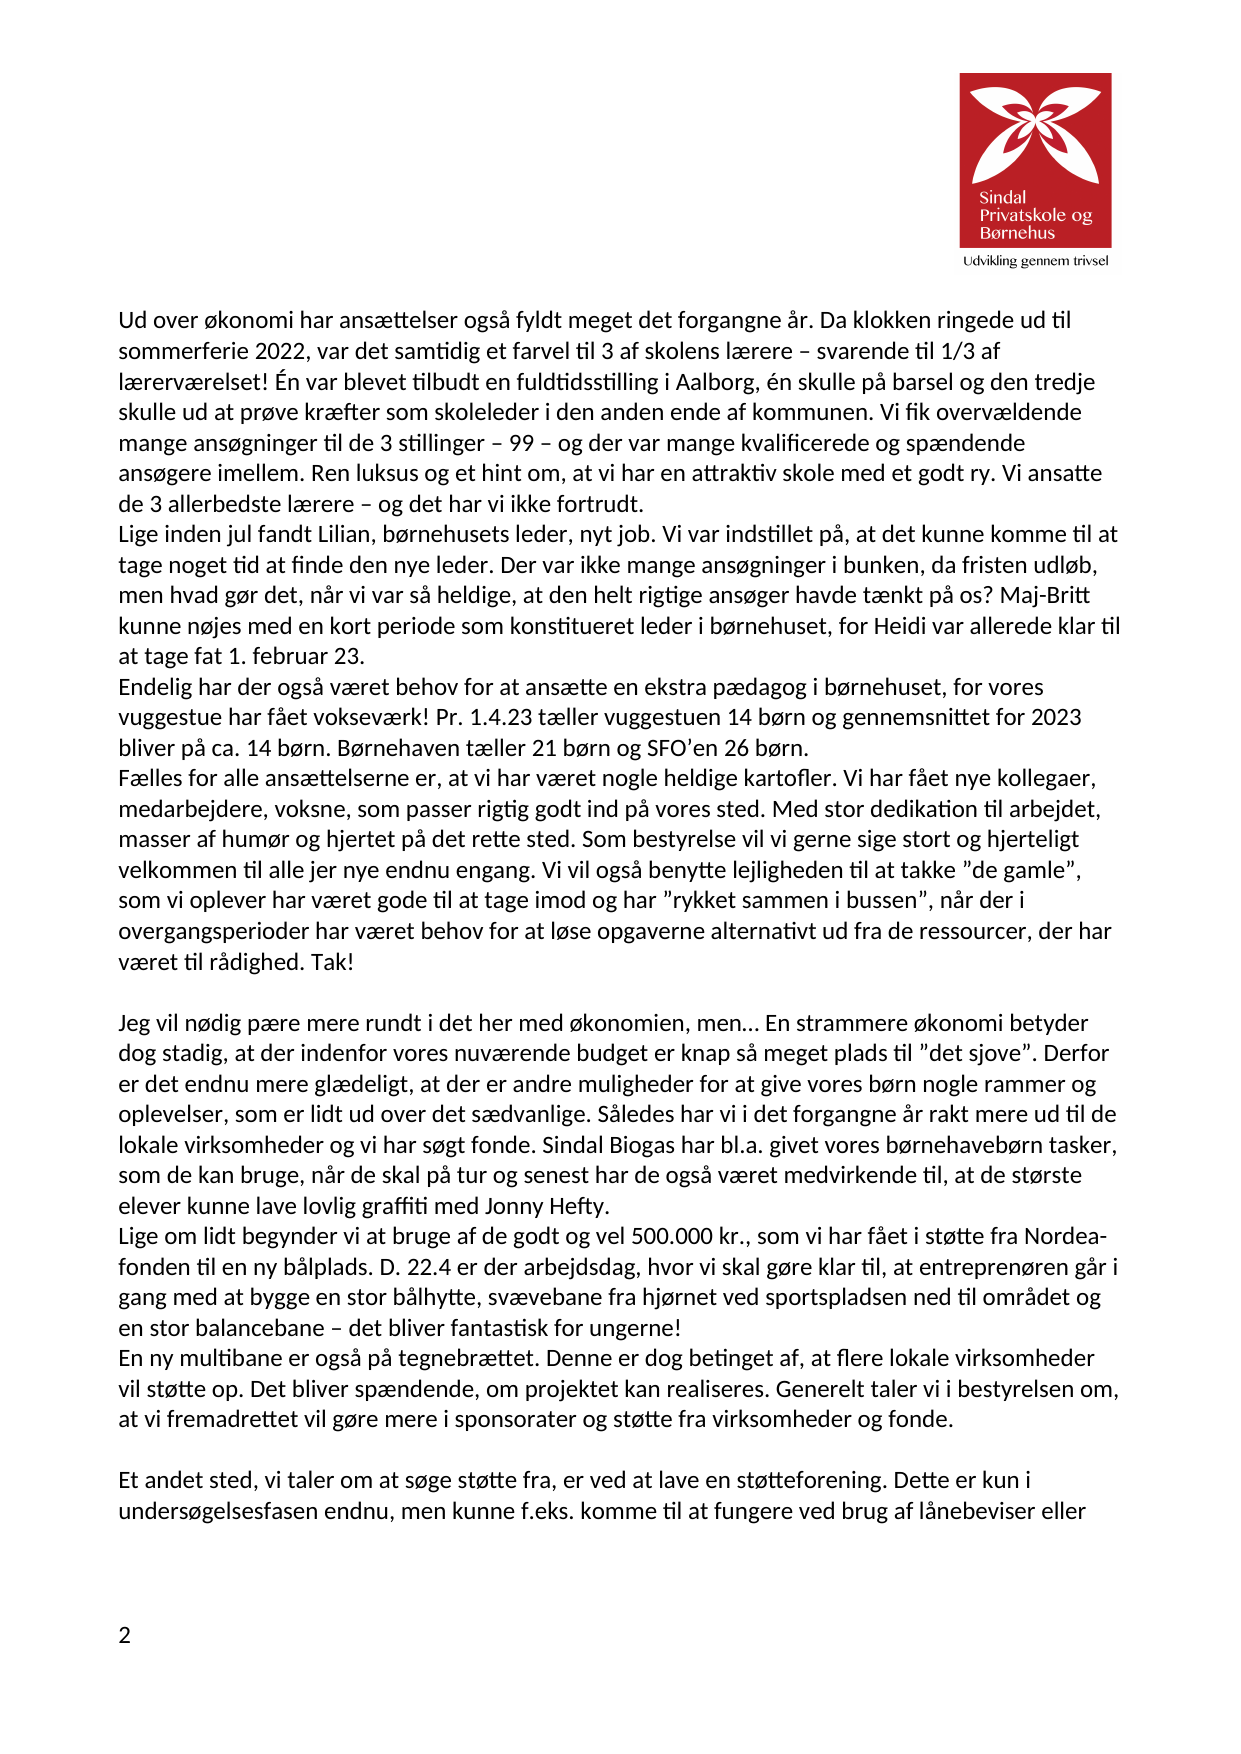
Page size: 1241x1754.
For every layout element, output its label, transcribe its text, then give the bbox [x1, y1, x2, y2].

picture [953, 73, 1123, 275]
text Endelig har der også været behov for at ansætte en ekstra pædagog i børnehuset, for vores vuggestue har fået vokseværk! Pr. 1.4.23 tæller vuggestuen 14 børn og gennemsnittet for 2023 bliver på ca. 14 børn. Børnehaven tæller 21 børn og SFO’en 26 børn. [118, 671, 1122, 762]
text En ny multibane er også på tegnebrættet. Denne er dog betinget af, at flere lokale virksomheder vil støtte op. Det bliver spændende, om projektet kan realiseres. Generelt taler vi i bestyrelsen om, at vi fremadrettet vil gøre mere i sponsorater og støtte fra virksomheder og fonde. [118, 1342, 1122, 1434]
text Ud over økonomi har ansættelser også fyldt meget det forgangne år. Da klokken ringede ud til sommerferie 2022, var det samtidig et farvel til 3 af skolens lærere – svarende til 1/3 af lærerværelset! Én var blevet tilbudt en fuldtidsstilling i Aalborg, én skulle på barsel og den tredje skulle ud at prøve kræfter som skoleleder i den anden ende af kommunen. Vi fik overvældende mange ansøgninger til de 3 stillinger – 99 – og der var mange kvalificerede og spændende ansøgere imellem. Ren luksus og et hint om, at vi har en attraktiv skole med et godt ry. Vi ansatte de 3 allerbedste lærere – og det har vi ikke fortrudt. [118, 305, 1122, 518]
text Lige om lidt begynder vi at bruge af de godt og vel 500.000 kr., som vi har fået i støtte fra Nordea-fonden til en ny bålplads. D. 22.4 er der arbejdsdag, hvor vi skal gøre klar til, at entreprenøren går i gang med at bygge en stor bålhytte, svævebane fra hjørnet ved sportspladsen ned til området og en stor balancebane – det bliver fantastisk for ungerne! [118, 1220, 1122, 1342]
text Jeg vil nødig pære mere rundt i det her med økonomien, men… En strammere økonomi betyder dog stadig, at der indenfor vores nuværende budget er knap så meget plads til ”det sjove”. Derfor er det endnu mere glædeligt, at der er andre muligheder for at give vores børn nogle rammer og oplevelser, som er lidt ud over det sædvanlige. Således har vi i det forgangne år rakt mere ud til de lokale virksomheder og vi har søgt fonde. Sindal Biogas har bl.a. givet vores børnehavebørn tasker, som de kan bruge, når de skal på tur og senest har de også været medvirkende til, at de største elever kunne lave lovlig graffiti med Jonny Hefty. [118, 1007, 1122, 1220]
text Fælles for alle ansættelserne er, at vi har været nogle heldige kartofler. Vi har fået nye kollegaer, medarbejdere, voksne, som passer rigtig godt ind på vores sted. Med stor dedikation til arbejdet, masser af humør og hjertet på det rette sted. Som bestyrelse vil vi gerne sige stort og hjerteligt velkommen til alle jer nye endnu engang. Vi vil også benytte lejligheden til at takke ”de gamle”, som vi oplever har været gode til at tage imod og har ”rykket sammen i bussen”, når der i overgangsperioder har været behov for at løse opgaverne alternativt ud fra de ressourcer, der har været til rådighed. Tak! [118, 762, 1122, 976]
text Lige inden jul fandt Lilian, børnehusets leder, nyt job. Vi var indstillet på, at det kunne komme til at tage noget tid at finde den nye leder. Der var ikke mange ansøgninger i bunken, da fristen udløb, men hvad gør det, når vi var så heldige, at den helt rigtige ansøger havde tænkt på os? Maj-Britt kunne nøjes med en kort periode som konstitueret leder i børnehuset, for Heidi var allerede klar til at tage fat 1. februar 23. [118, 518, 1122, 671]
